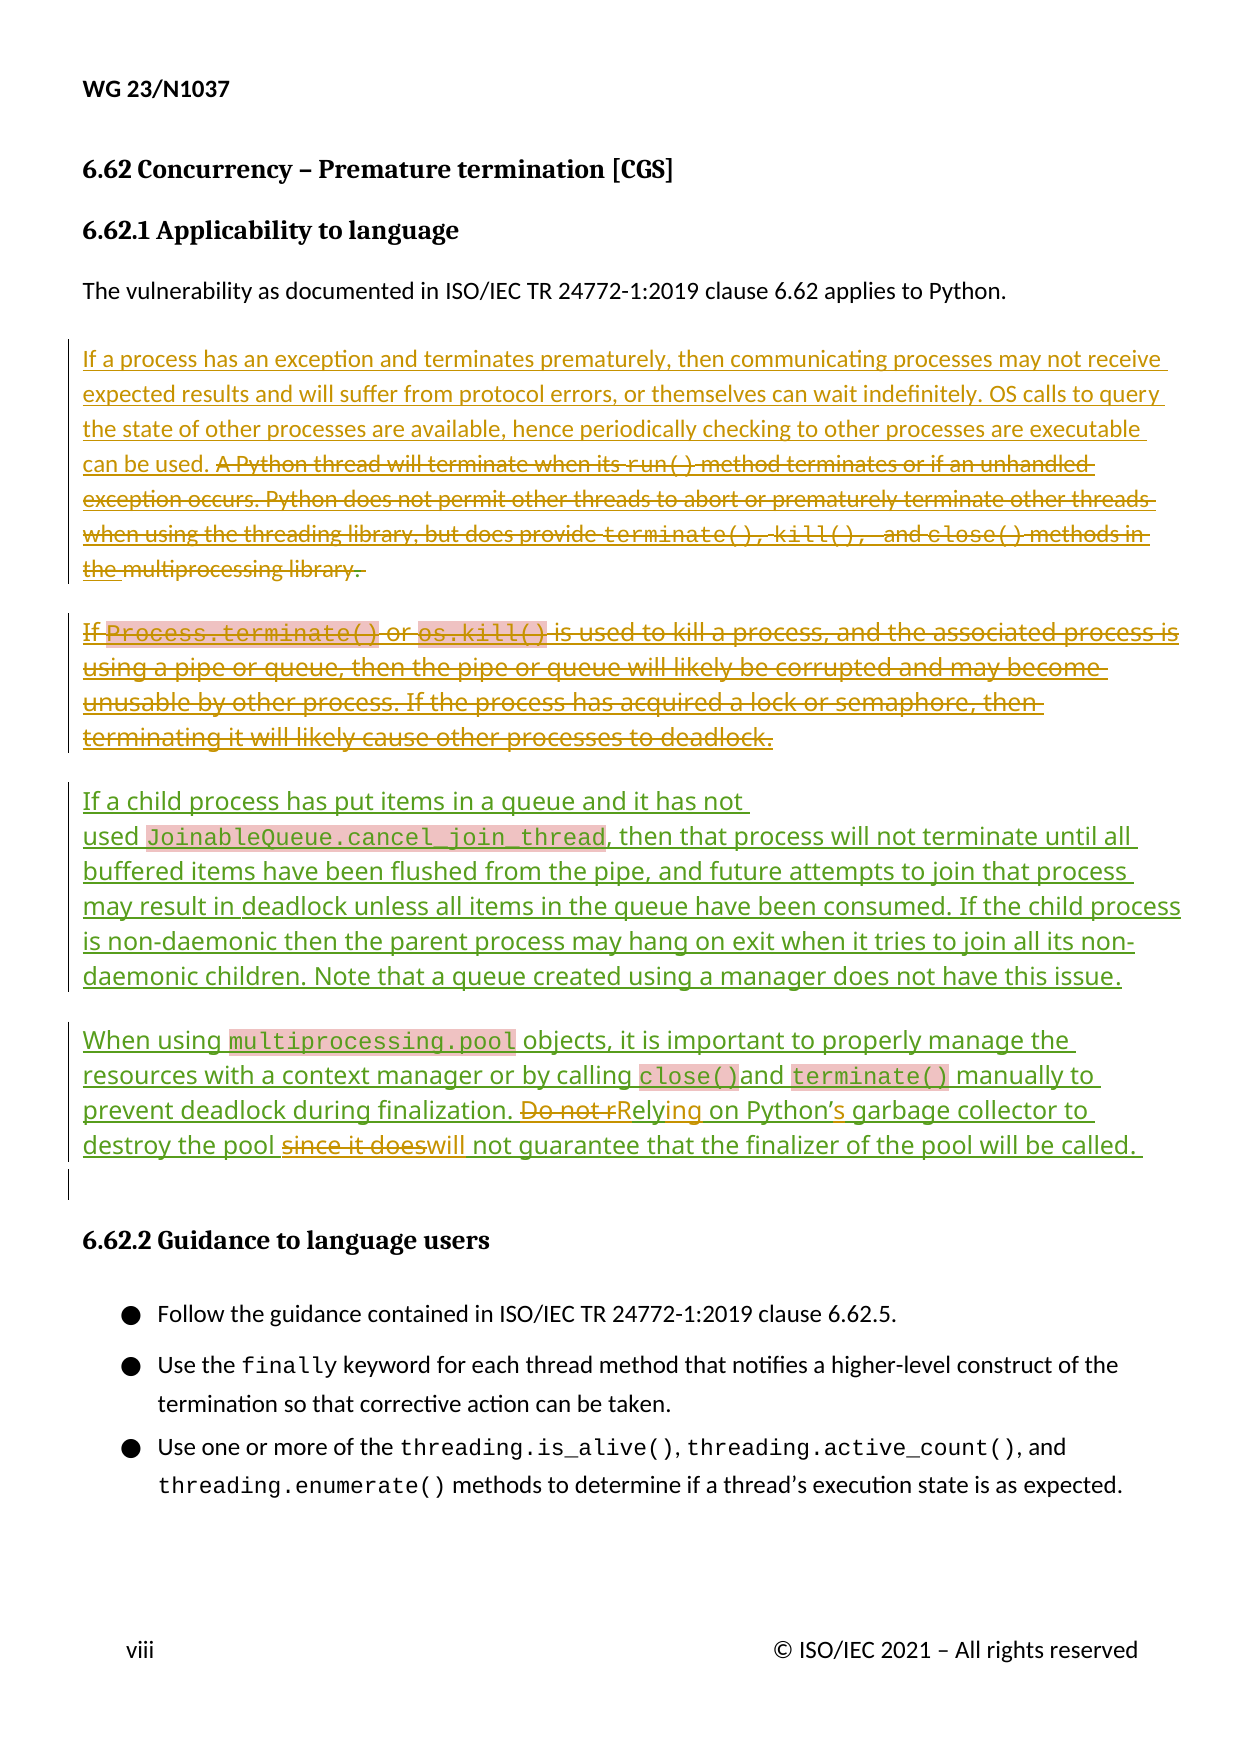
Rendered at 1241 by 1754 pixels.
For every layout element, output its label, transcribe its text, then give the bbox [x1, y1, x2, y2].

subtitle 6.62.2 Guidance to language users [82, 1225, 1182, 1256]
list Use the finally keyword for each thread method that notifies a higher-level construct of the termination so that corrective action can be taken. [120, 1337, 1182, 1418]
subtitle 6.62.1 Applicability to language [82, 215, 1182, 246]
list Follow the guidance contained in ISO/IEC TR 24772-1:2019 clause 6.62.5. [120, 1285, 1182, 1337]
text The vulnerability as documented in ISO/IEC TR 24772-1:2019 clause 6.62 applies to Python. [82, 275, 1182, 305]
subtitle 6.62 Concurrency – Premature termination [CGS] [82, 154, 1182, 185]
list Use one or more of the threading.is_alive(), threading.active_count(), and threading.enumerate() methods to determine if a thread’s execution state is as expected. [120, 1418, 1182, 1501]
